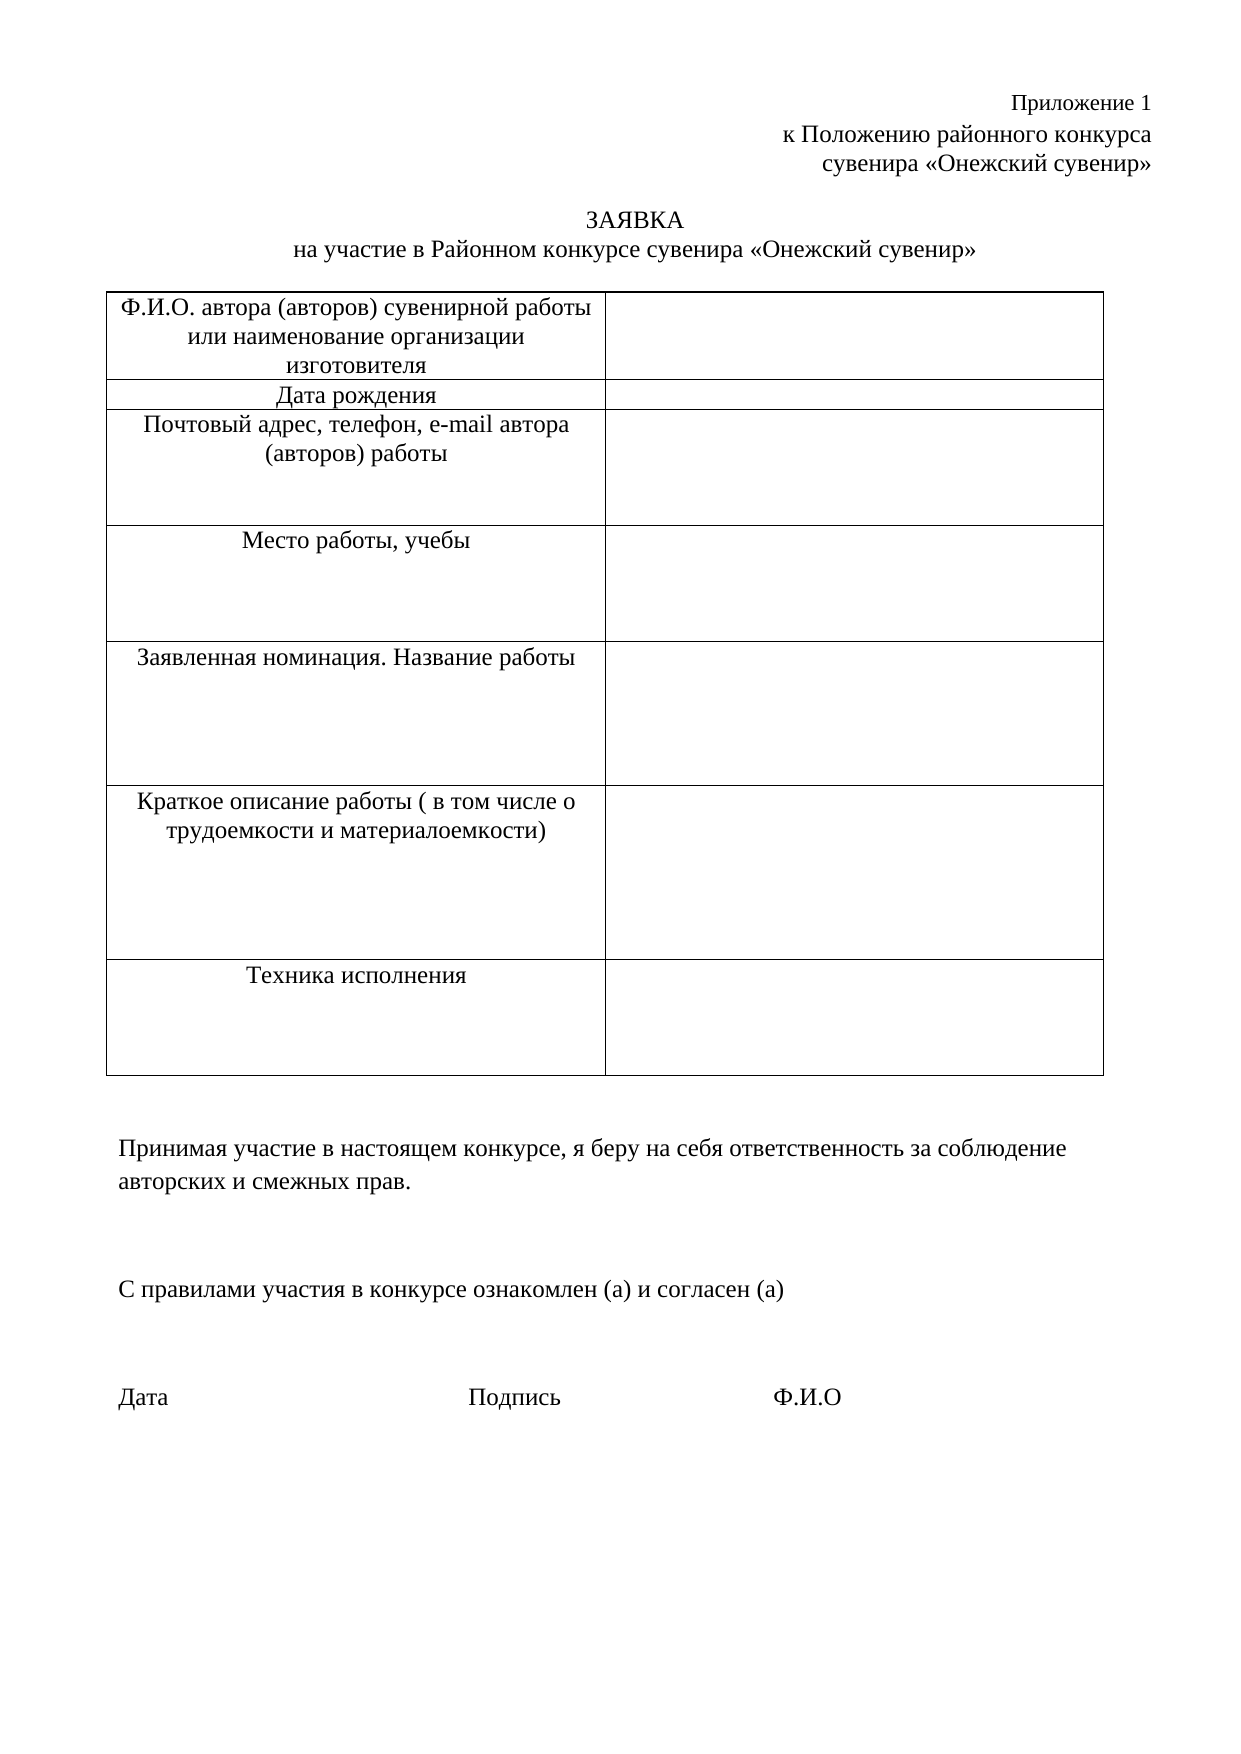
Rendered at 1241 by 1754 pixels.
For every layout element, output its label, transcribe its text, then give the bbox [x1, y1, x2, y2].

table_cell [606, 526, 1103, 641]
text Приложение 1 [118, 89, 1152, 115]
table_cell Дата рождения [107, 380, 605, 408]
text Дата Подпись Ф.И.О [118, 1382, 1152, 1411]
text к Положению районного конкурса [118, 119, 1152, 148]
text ЗАЯВКА [118, 205, 1152, 234]
table_cell Краткое описание работы ( в том числе о трудоемкости и материалоемкости) [107, 786, 605, 959]
table_header Ф.И.О. автора (авторов) сувенирной работы или наименование организации изготовителя [107, 293, 605, 379]
table_cell Техника исполнения [107, 960, 605, 1075]
text на участие в Районном конкурсе сувенира «Онежский сувенир» [118, 234, 1152, 263]
table_cell Заявленная номинация. Название работы [107, 642, 605, 785]
table_header [606, 293, 1103, 379]
text С правилами участия в конкурсе ознакомлен (а) и согласен (а) [118, 1274, 1152, 1303]
table_cell [606, 380, 1103, 408]
table_cell [606, 960, 1103, 1075]
text сувенира «Онежский сувенир» [118, 148, 1152, 176]
table_cell Место работы, учебы [107, 526, 605, 641]
table_cell [606, 786, 1103, 959]
table_cell [606, 642, 1103, 785]
table_cell Почтовый адрес, телефон, e-mail автора (авторов) работы [107, 410, 605, 524]
table_cell [606, 410, 1103, 524]
text Принимая участие в настоящем конкурсе, я беру на себя ответственность за соблюдение авторских и смежных прав. [118, 1133, 1152, 1195]
